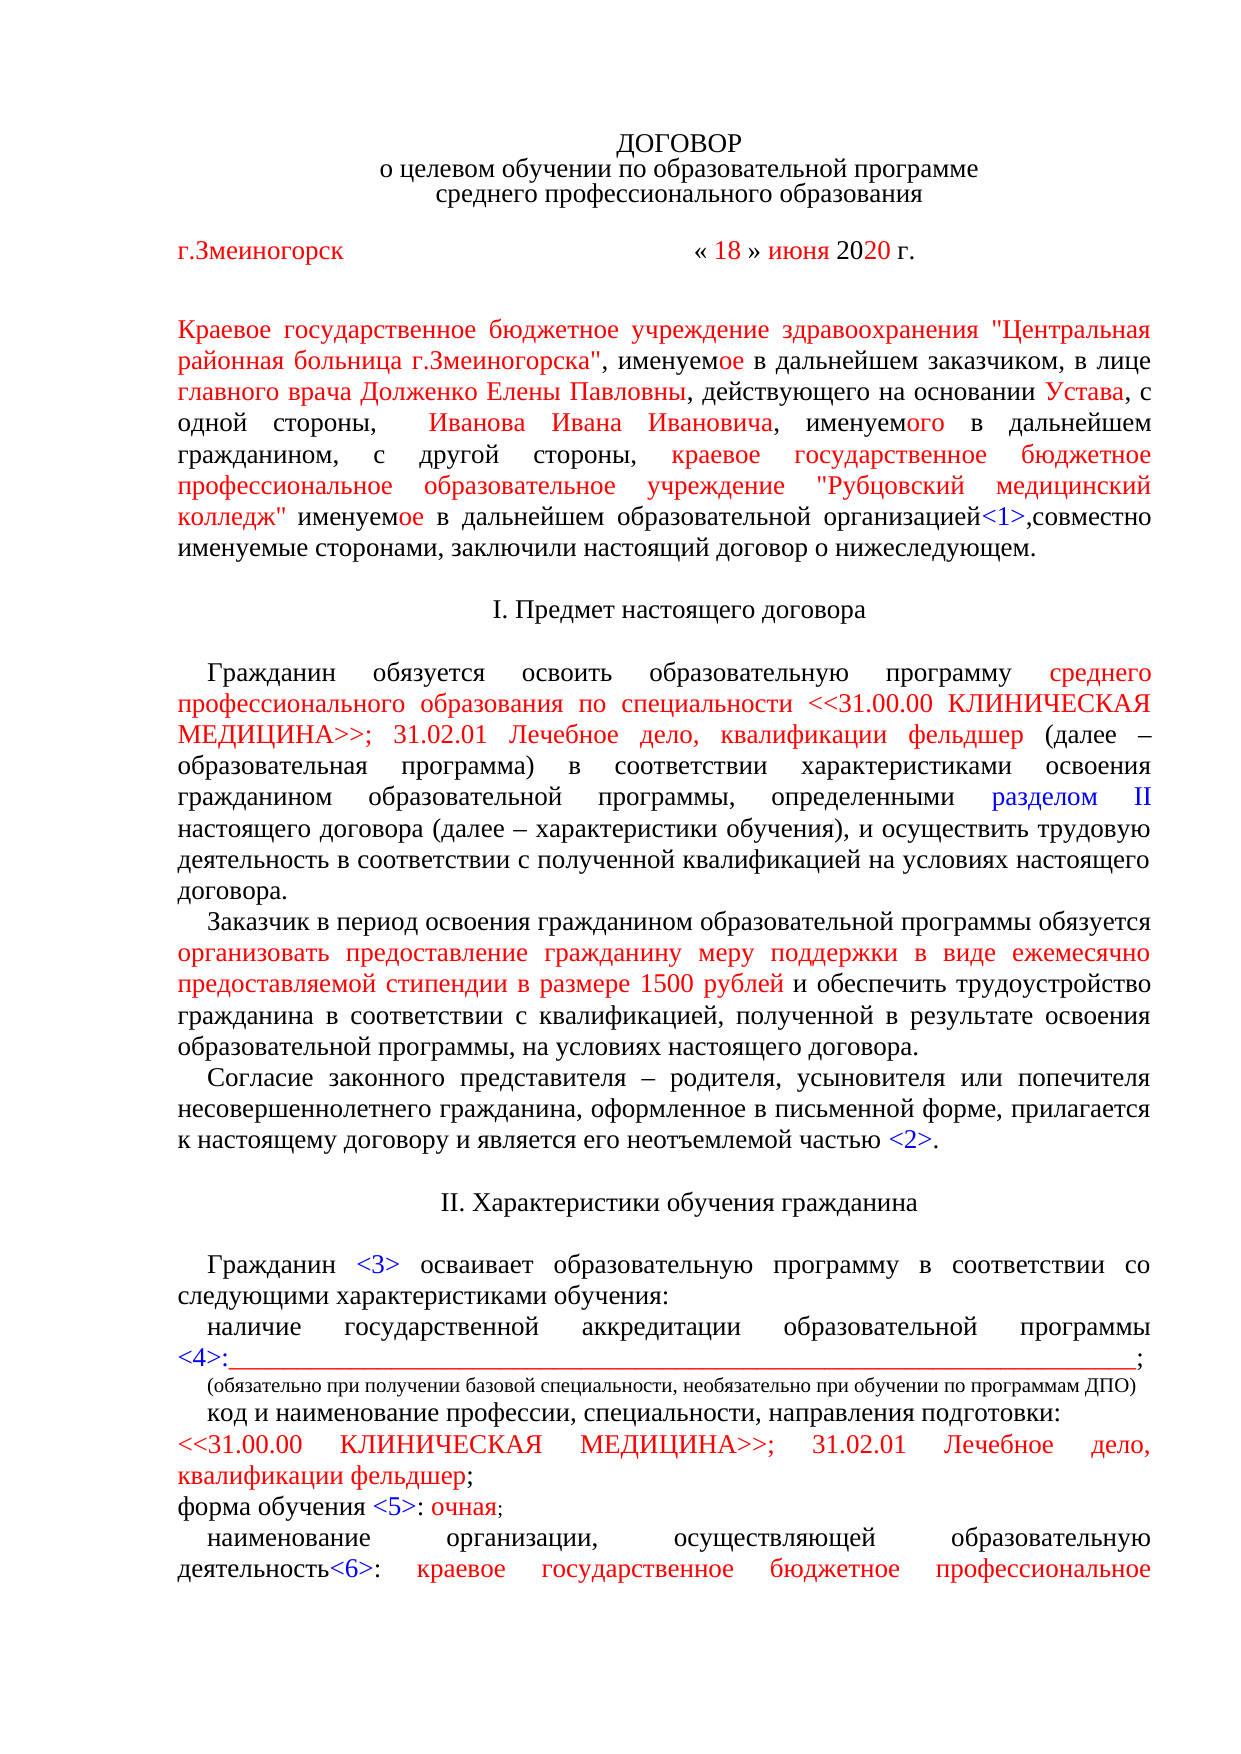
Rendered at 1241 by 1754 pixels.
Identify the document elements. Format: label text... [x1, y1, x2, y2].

text о целевом обучении по образовательной программе [177, 158, 1152, 183]
text Краевое государственное бюджетное учреждение здравоохранения "Центральная районная больница г.Змеиногорска", именуемое в дальнейшем заказчиком, в лице главного врача Долженко Елены Павловны, действующего на основании Устава, с одной стороны, Иванова Ивана Ивановича, именуемого в дальнейшем гражданином, с другой стороны, краевое государственное бюджетное профессиональное образовательное учреждение "Рубцовский медицинский колледж" именуемое в дальнейшем образовательной организацией<1>,совместно именуемые сторонами, заключили настоящий договор о нижеследующем. [177, 313, 1152, 562]
text Согласие законного представителя – родителя, усыновителя или попечителя несовершеннолетнего гражданина, оформленное в письменной форме, прилагается к настоящему договору и является его неотъемлемой частью <2>. [177, 1061, 1152, 1154]
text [177, 1521, 1152, 1583]
text I. Предмет настоящего договора [177, 593, 1152, 624]
text (обязательно при получении базовой специальности, необязательно при обучении по программам ДПО) [177, 1372, 1152, 1397]
text г.Змеиногорск « 18 » июня 2020 г. [177, 234, 1152, 265]
text среднего профессионального образования [596, 183, 1152, 208]
text Гражданин обязуется освоить образовательную программу среднего профессионального образования по специальности <<31.00.00 КЛИНИЧЕСКАЯ МЕДИЦИНА>>; 31.02.01 Лечебное дело, квалификации фельдшер (далее – образовательная программа) в соответствии характеристиками освоения гражданином образовательной программы, определенными разделом II настоящего договора (далее – характеристики обучения), и осуществить трудовую деятельность в соответствии с полученной квалификацией на условиях настоящего договора. [177, 656, 1152, 905]
text II. Характеристики обучения гражданина [177, 1186, 1152, 1217]
text код и наименование профессии, специальности, направления подготовки: [177, 1397, 1152, 1428]
text <<31.00.00 КЛИНИЧЕСКАЯ МЕДИЦИНА>>; 31.02.01 Лечебное дело, квалификации фельдшер; [177, 1428, 1152, 1490]
text среднего профессионального образования [177, 183, 594, 208]
text ДОГОВОР [177, 133, 1152, 158]
text Гражданин <3> осваивает образовательную программу в соответствии со следующими характеристиками обучения: [177, 1248, 1152, 1310]
text форма обучения <5>: очная; [177, 1490, 1152, 1521]
text наличие государственной аккредитации образовательной программы <4>:___________________________________________________________________; [177, 1310, 1152, 1372]
text Заказчик в период освоения гражданином образовательной программы обязуется организовать предоставление гражданину меру поддержки в виде ежемесячно предоставляемой стипендии в размере 1500 рублей и обеспечить трудоустройство гражданина в соответствии с квалификацией, полученной в результате освоения образовательной программы, на условиях настоящего договора. [177, 905, 1152, 1061]
